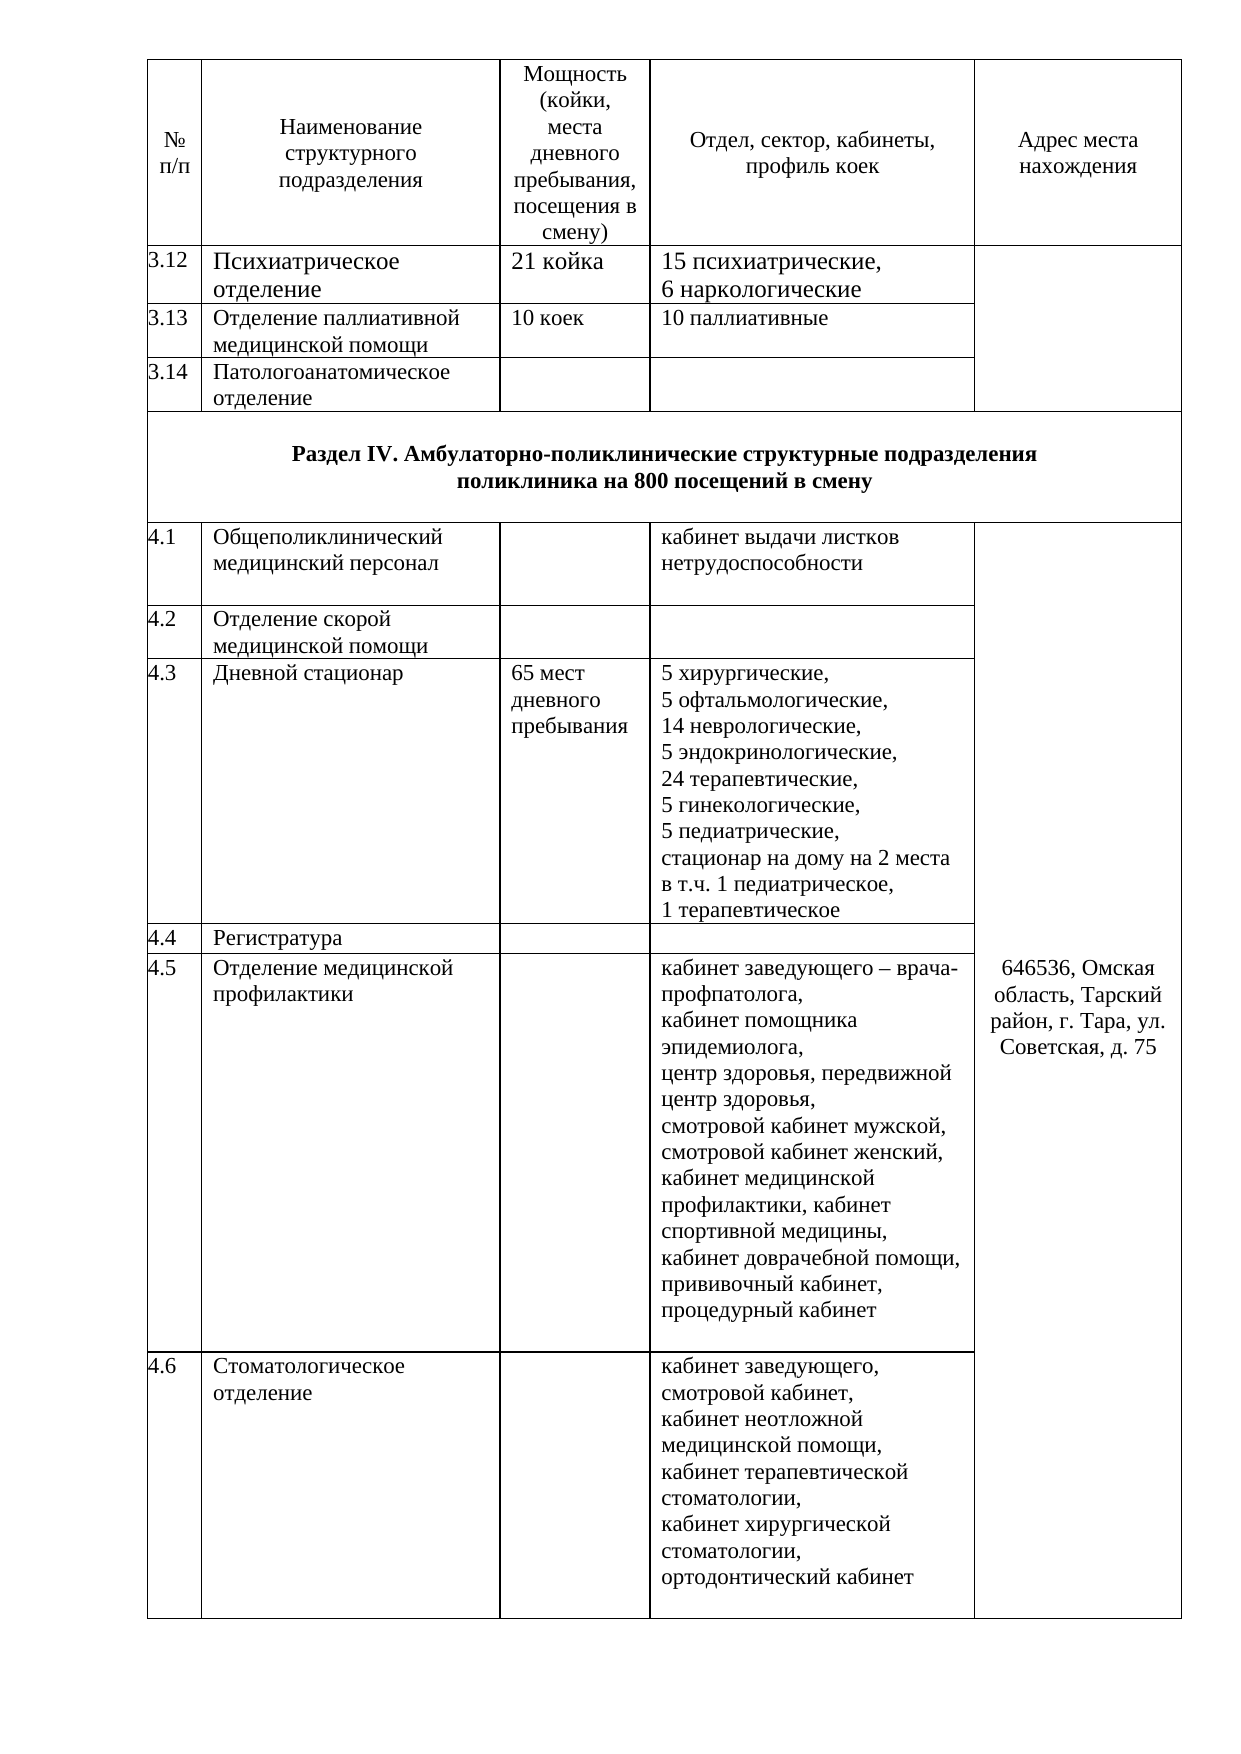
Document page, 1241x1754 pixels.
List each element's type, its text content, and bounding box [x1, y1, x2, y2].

table_cell 15 психиатрические, 6 наркологические [651, 246, 974, 303]
table_cell Регистратура [202, 924, 499, 953]
table_cell 10 коек [501, 304, 649, 357]
table_cell 4.1 [148, 523, 201, 604]
table_cell [501, 358, 649, 411]
table_cell 4.4 [148, 924, 201, 953]
table_cell 646536, Омская область, Тарский район, г. Тара, ул. Советская, д. 75 [975, 523, 1181, 1618]
table_header № п/п [148, 60, 201, 245]
table_cell кабинет заведующего, смотровой кабинет, кабинет неотложной медицинской помощи, кабинет терапевтической стоматологии, кабинет хирургической стоматологии, ортодонтический кабинет [651, 1353, 974, 1618]
table_cell 4.3 [148, 659, 201, 923]
table_cell Раздел IV. Амбулаторно-поликлинические структурные подразделения поликлиника на 800 посещений в смену [148, 412, 1181, 522]
table_header Адрес места нахождения [975, 60, 1181, 245]
table_cell 21 койка [501, 246, 649, 303]
table_cell [651, 358, 974, 411]
table_cell [651, 606, 974, 658]
table_cell [501, 1353, 649, 1618]
table_cell Отделение скорой медицинской помощи [202, 606, 499, 658]
table_cell Патологоанатомическое отделение [202, 358, 499, 411]
table_cell Психиатрическое отделение [202, 246, 499, 303]
table_cell 3.12 [148, 246, 201, 303]
table_cell [501, 924, 649, 953]
table_cell Отделение медицинской профилактики [202, 954, 499, 1351]
table_cell 65 мест дневного пребывания [501, 659, 649, 923]
table_cell [651, 924, 974, 953]
table_header Отдел, сектор, кабинеты, профиль коек [651, 60, 974, 245]
table_header Мощность (койки, места дневного пребывания, посещения в смену) [501, 60, 649, 245]
table_cell 3.13 [148, 304, 201, 357]
table_cell Стоматологическое отделение [202, 1353, 499, 1618]
table_cell [501, 606, 649, 658]
table_cell 3.14 [148, 358, 201, 411]
table_cell 4.2 [148, 606, 201, 658]
table_cell 5 хирургические, 5 офтальмологические, 14 неврологические, 5 эндокринологические, 24 терапевтические, 5 гинекологические, 5 педиатрические, стационар на дому на 2 места в т.ч. 1 педиатрическое, 1 терапевтическое [651, 659, 974, 923]
table_cell 4.5 [148, 954, 201, 1351]
table_cell Дневной стационар [202, 659, 499, 923]
table_cell 4.6 [148, 1353, 201, 1618]
table_cell кабинет выдачи листков нетрудоспособности [651, 523, 974, 604]
table_cell Отделение паллиативной медицинской помощи [202, 304, 499, 357]
table_cell [501, 954, 649, 1351]
table_cell кабинет заведующего – врача-профпатолога, кабинет помощника эпидемиолога, центр здоровья, передвижной центр здоровья, смотровой кабинет мужской, смотровой кабинет женский, кабинет медицинской профилактики, кабинет спортивной медицины, кабинет доврачебной помощи, прививочный кабинет, процедурный кабинет [651, 954, 974, 1351]
table_header Наименование структурного подразделения [202, 60, 499, 245]
table_cell [501, 523, 649, 604]
table_cell 10 паллиативные [651, 304, 974, 357]
table_cell Общеполиклинический медицинский персонал [202, 523, 499, 604]
